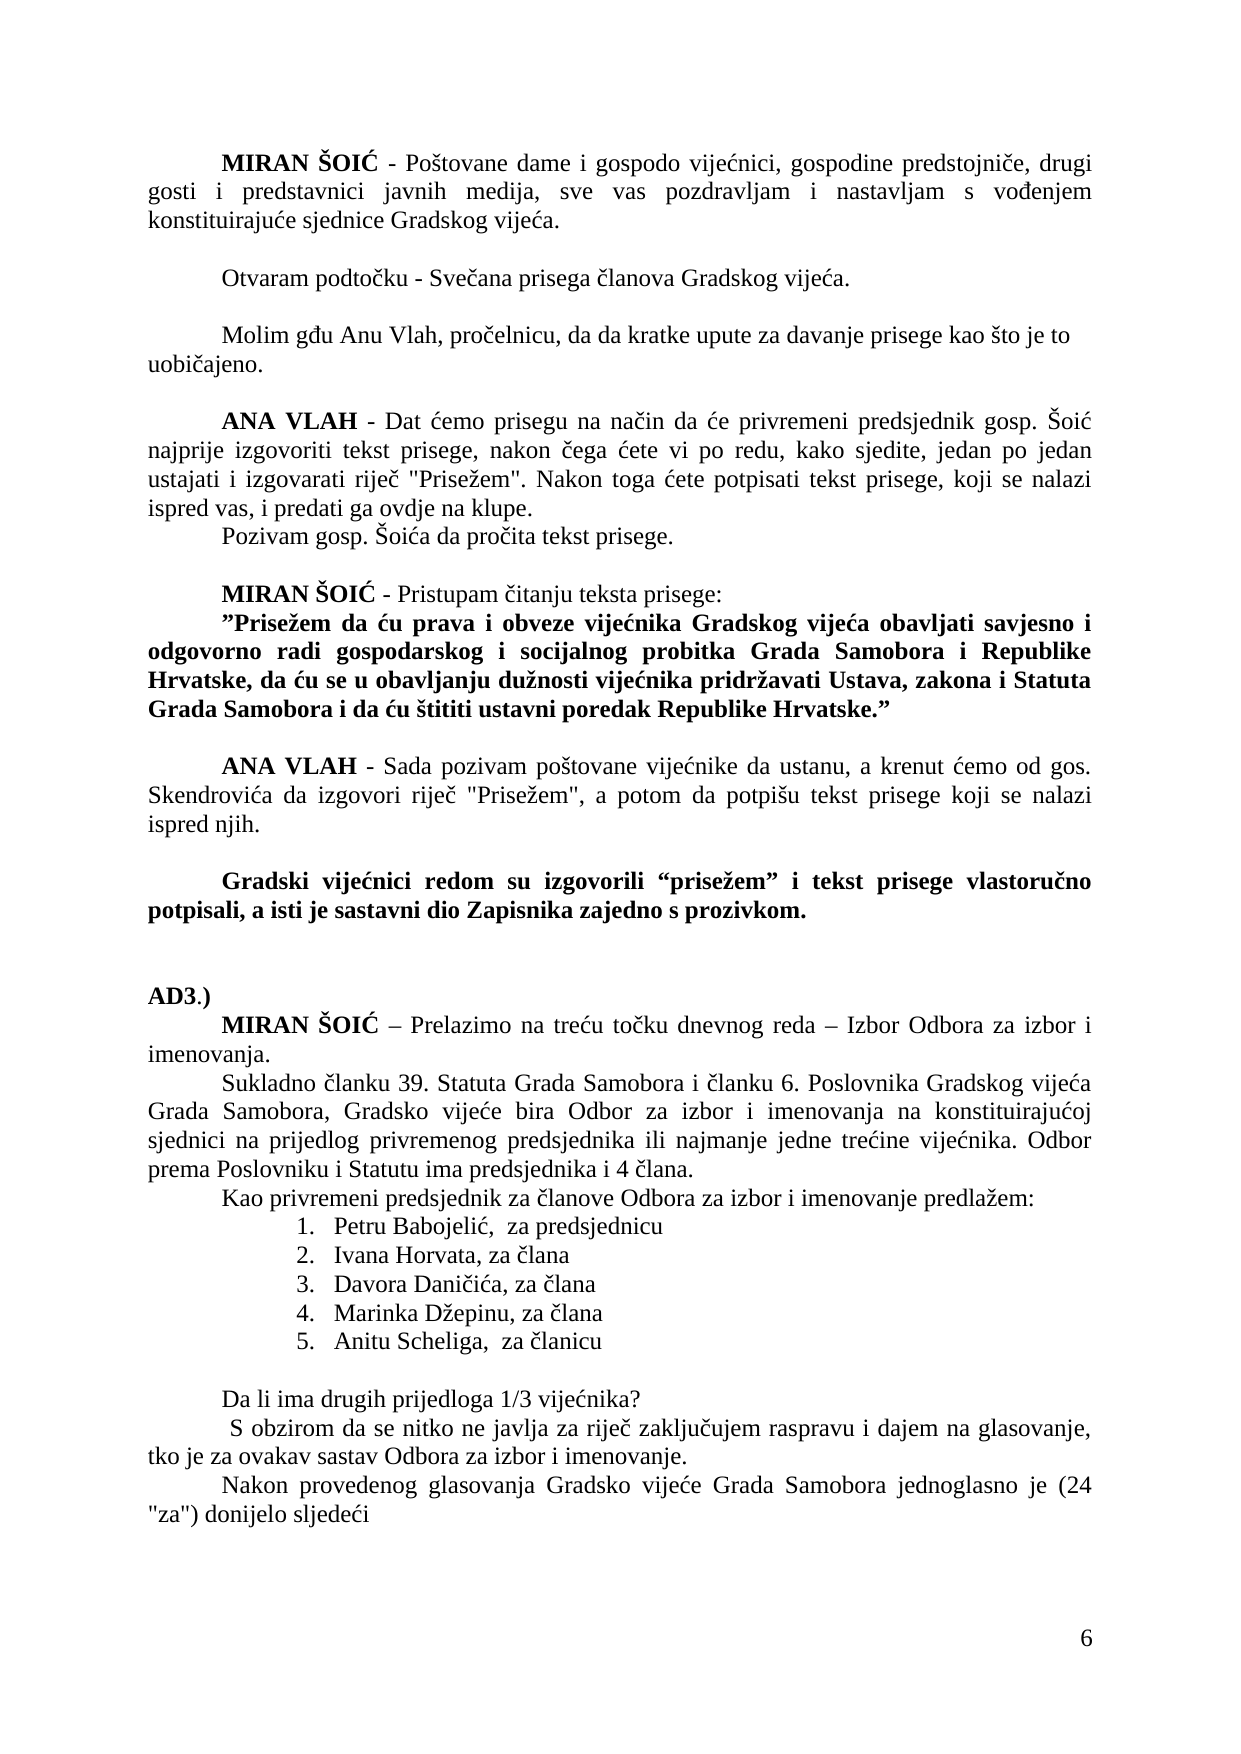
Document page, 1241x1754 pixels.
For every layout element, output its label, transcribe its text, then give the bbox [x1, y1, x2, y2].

text Molim gđu Anu Vlah, pročelnicu, da da kratke upute za davanje prisege kao što je to uobičajeno. [148, 320, 1093, 378]
list Davora Daničića, za člana [296, 1269, 1093, 1298]
text Sukladno članku 39. Statuta Grada Samobora i članku 6. Poslovnika Gradskog vijeća Grada Samobora, Gradsko vijeće bira Odbor za izbor i imenovanja na konstituirajućoj sjednici na prijedlog privremenog predsjednika ili najmanje jedne trećine vijećnika. Odbor prema Poslovniku i Statutu ima predsjednika i 4 člana. [148, 1068, 1093, 1183]
text MIRAN ŠOIĆ - Pristupam čitanju teksta prisege: [148, 579, 1093, 608]
list Marinka Džepinu, za člana [296, 1298, 1093, 1326]
text ”Prisežem da ću prava i obveze vijećnika Gradskog vijeća obavljati savjesno i odgovorno radi gospodarskog i socijalnog probitka Grada Samobora i Republike Hrvatske, da ću se u obavljanju dužnosti vijećnika pridržavati Ustava, zakona i Statuta Grada Samobora i da ću štititi ustavni poredak Republike Hrvatske.” [148, 608, 1093, 723]
text Da li ima drugih prijedloga 1/3 vijećnika? [148, 1384, 1093, 1413]
text MIRAN ŠOIĆ - Poštovane dame i gospodo vijećnici, gospodine predstojniče, drugi gosti i predstavnici javnih medija, sve vas pozdravljam i nastavljam s vođenjem konstituirajuće sjednice Gradskog vijeća. [148, 148, 1093, 234]
text S obzirom da se nitko ne javlja za riječ zaključujem raspravu i dajem na glasovanje, tko je za ovakav sastav Odbora za izbor i imenovanje. [148, 1413, 1093, 1470]
list Anitu Scheliga, za članicu [296, 1326, 1093, 1355]
text ANA VLAH - Dat ćemo prisegu na način da će privremeni predsjednik gosp. Šoić najprije izgovoriti tekst prisege, nakon čega ćete vi po redu, kako sjedite, jedan po jedan ustajati i izgovarati riječ "Prisežem". Nakon toga ćete potpisati tekst prisege, koji se nalazi ispred vas, i predati ga ovdje na klupe. [148, 406, 1093, 521]
text Pozivam gosp. Šoića da pročita tekst prisege. [148, 521, 1093, 550]
text Nakon provedenog glasovanja Gradsko vijeće Grada Samobora jednoglasno je (24 "za") donijelo sljedeći [148, 1470, 1093, 1528]
text ANA VLAH - Sada pozivam poštovane vijećnike da ustanu, a krenut ćemo od gos. Skendrovića da izgovori riječ "Prisežem", a potom da potpišu tekst prisege koji se nalazi ispred njih. [148, 751, 1093, 838]
text Otvaram podtočku - Svečana prisega članova Gradskog vijeća. [148, 263, 1093, 291]
text Gradski vijećnici redom su izgovorili “prisežem” i tekst prisege vlastoručno potpisali, a isti je sastavni dio Zapisnika zajedno s prozivkom. [148, 866, 1093, 924]
text Kao privremeni predsjednik za članove Odbora za izbor i imenovanje predlažem: [148, 1183, 1093, 1211]
text MIRAN ŠOIĆ – Prelazimo na treću točku dnevnog reda – Izbor Odbora za izbor i imenovanja. [148, 1010, 1093, 1068]
list Ivana Horvata, za člana [296, 1240, 1093, 1269]
list Petru Babojelić, za predsjednicu [296, 1211, 1093, 1240]
text AD3.) [148, 981, 1093, 1010]
